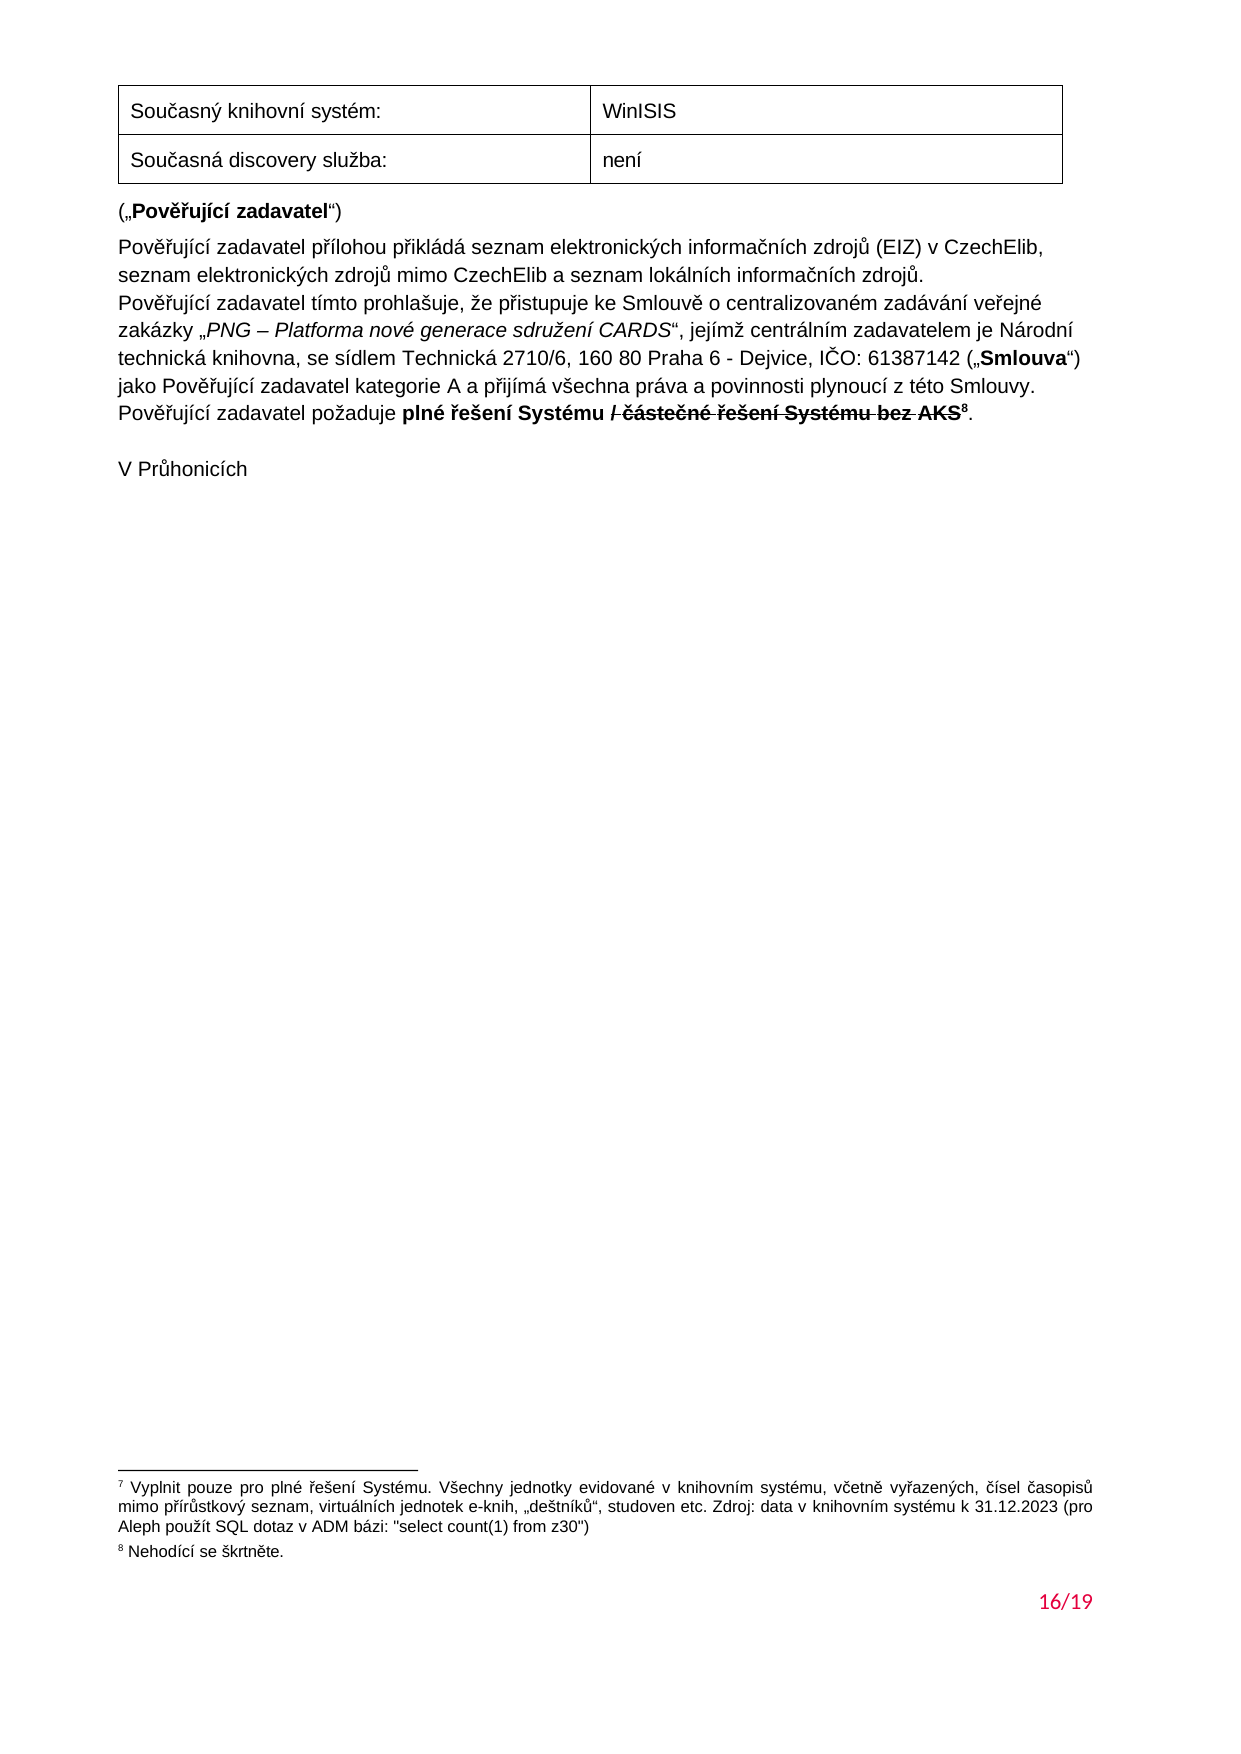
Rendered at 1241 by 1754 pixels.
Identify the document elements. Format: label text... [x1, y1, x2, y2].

text 8 Nehodící se škrtněte. [118, 1542, 1148, 1561]
subtitle („Pověřující zadavatel“) [118, 198, 1148, 222]
table_cell WinISIS [591, 86, 1062, 134]
text Pověřující zadavatel požaduje plné řešení Systému / částečné řešení Systému bez AKS8. [118, 401, 1148, 425]
table_cell Současná discovery služba: [119, 135, 590, 183]
text 7 Vyplnit pouze pro plné řešení Systému. Všechny jednotky evidované v knihovním systému, včetně vyřazených, čísel časopisů mimo přírůstkový seznam, virtuálních jednotek e-knih, „deštníků“, studoven etc. Zdroj: data v knihovním systému k 31.12.2023 (pro Aleph použít SQL dotaz v ADM bázi: "select count(1) from z30") [118, 1478, 1093, 1536]
text 16/19 [39, 1587, 1093, 1615]
table_cell Současný knihovní systém: [119, 86, 590, 134]
table_cell není [591, 135, 1062, 183]
text Pověřující zadavatel přílohou přikládá seznam elektronických informačních zdrojů (EIZ) v CzechElib, seznam elektronických zdrojů mimo CzechElib a seznam lokálních informačních zdrojů. [118, 235, 1109, 287]
text Pověřující zadavatel tímto prohlašuje, že přistupuje ke Smlouvě o centralizovaném zadávání veřejné zakázky „PNG – Platforma nové generace sdružení CARDS“, jejímž centrálním zadavatelem je Národní technická knihovna, se sídlem Technická 2710/6, 160 80 Praha 6 - Dejvice, IČO: 61387142 („Smlouva“) jako Pověřující zadavatel kategorie A a přijímá všechna práva a povinnosti plynoucí z této Smlouvy. [118, 290, 1109, 397]
text V Průhonicích [118, 457, 248, 481]
